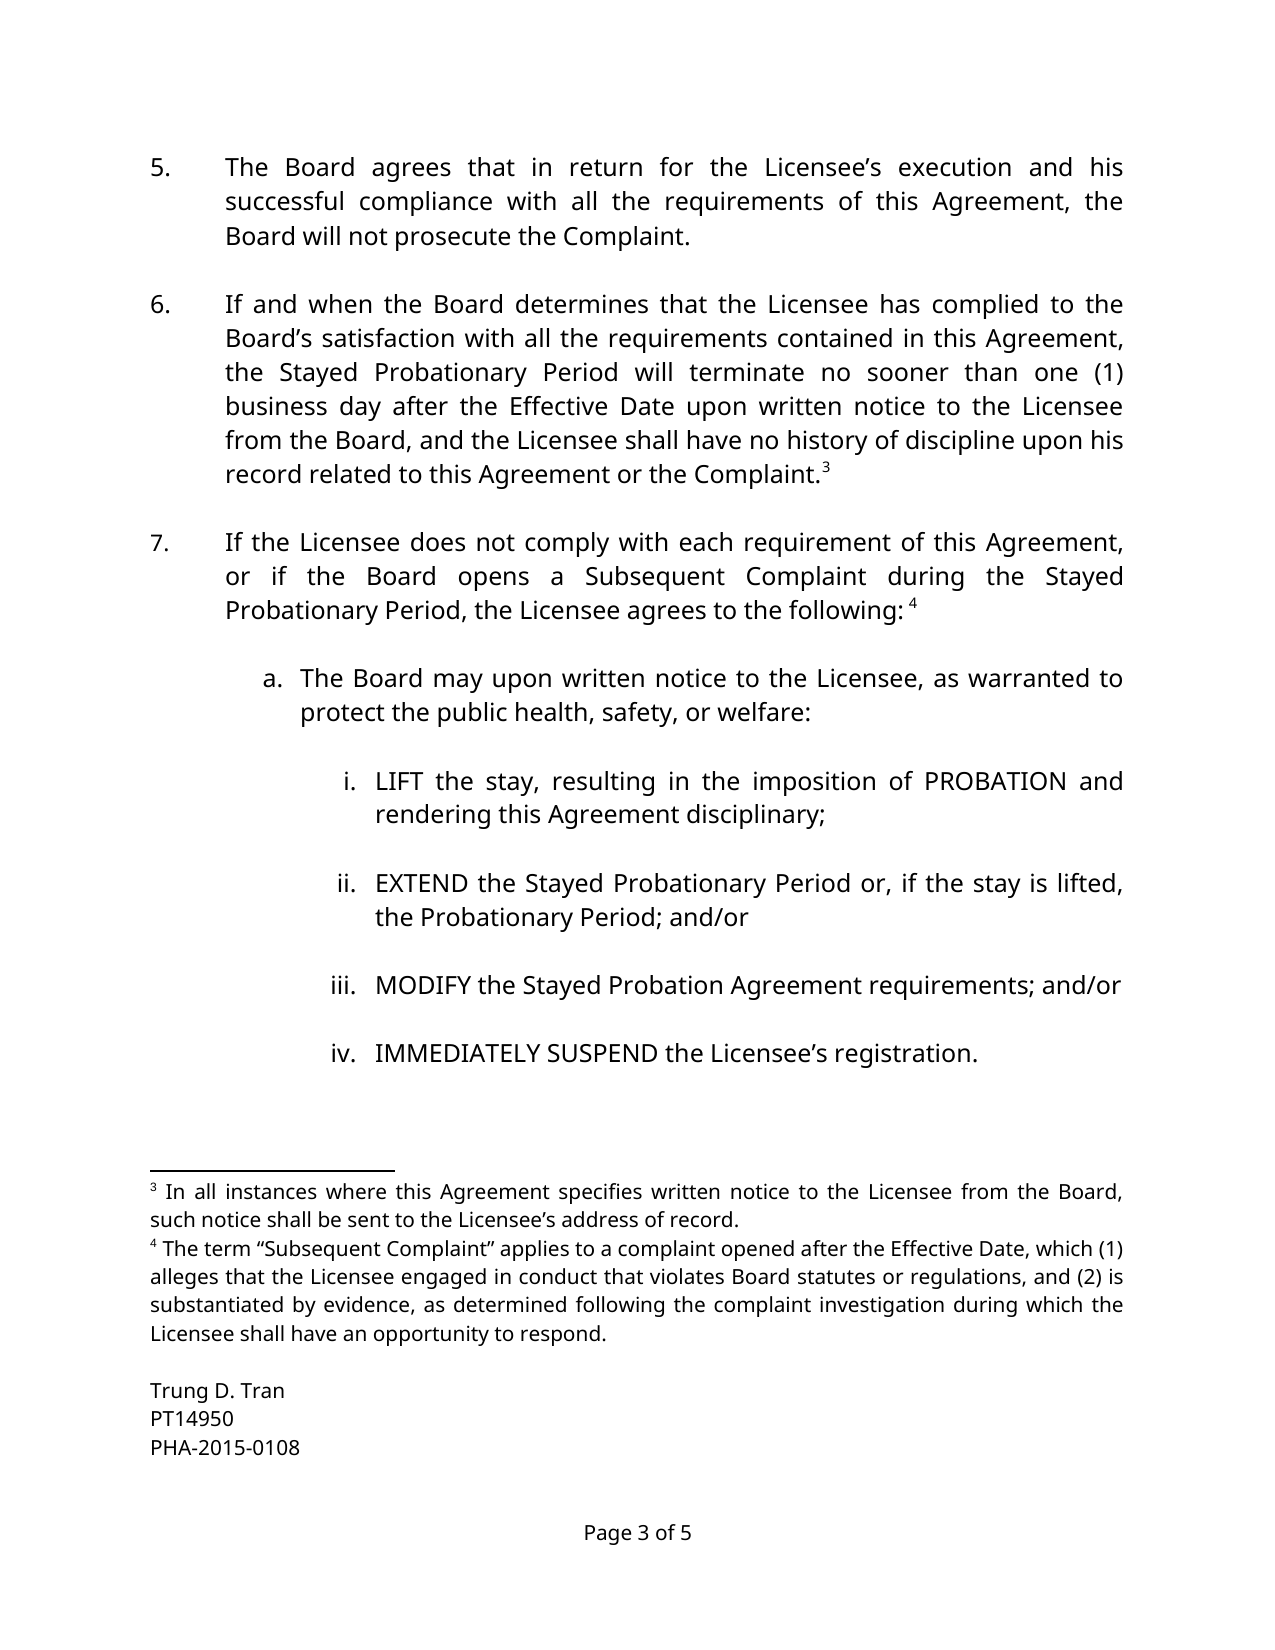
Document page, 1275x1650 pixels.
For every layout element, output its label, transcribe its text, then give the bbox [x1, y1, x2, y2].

list LIFT the stay, resulting in the imposition of PROBATION and rendering this Agreement disciplinary; [356, 763, 1125, 831]
list MODIFY the Stayed Probation Agreement requirements; and/or [356, 967, 1125, 1002]
list The Board agrees that in return for the Licensee’s execution and his successful compliance with all the requirements of this Agreement, the Board will not prosecute the Complaint. [150, 150, 1125, 252]
list If the Licensee does not comply with each requirement of this Agreement, or if the Board opens a Subsequent Complaint during the Stayed Probationary Period, the Licensee agrees to the following: [150, 525, 1125, 627]
list EXTEND the Stayed Probationary Period or, if the stay is lifted, the Probationary Period; and/or [356, 865, 1125, 933]
list IMMEDIATELY SUSPEND the Licensee’s registration. [356, 1036, 1125, 1070]
list If and when the Board determines that the Licensee has complied to the Board’s satisfaction with all the requirements contained in this Agreement, the Stayed Probationary Period will terminate no sooner than one (1) business day after the Effective Date upon written notice to the Licensee from the Board, and the Licensee shall have no history of discipline upon his record related to this Agreement or the Complaint. [150, 286, 1125, 491]
list The Board may upon written notice to the Licensee, as warranted to protect the public health, safety, or welfare: [262, 661, 1125, 729]
